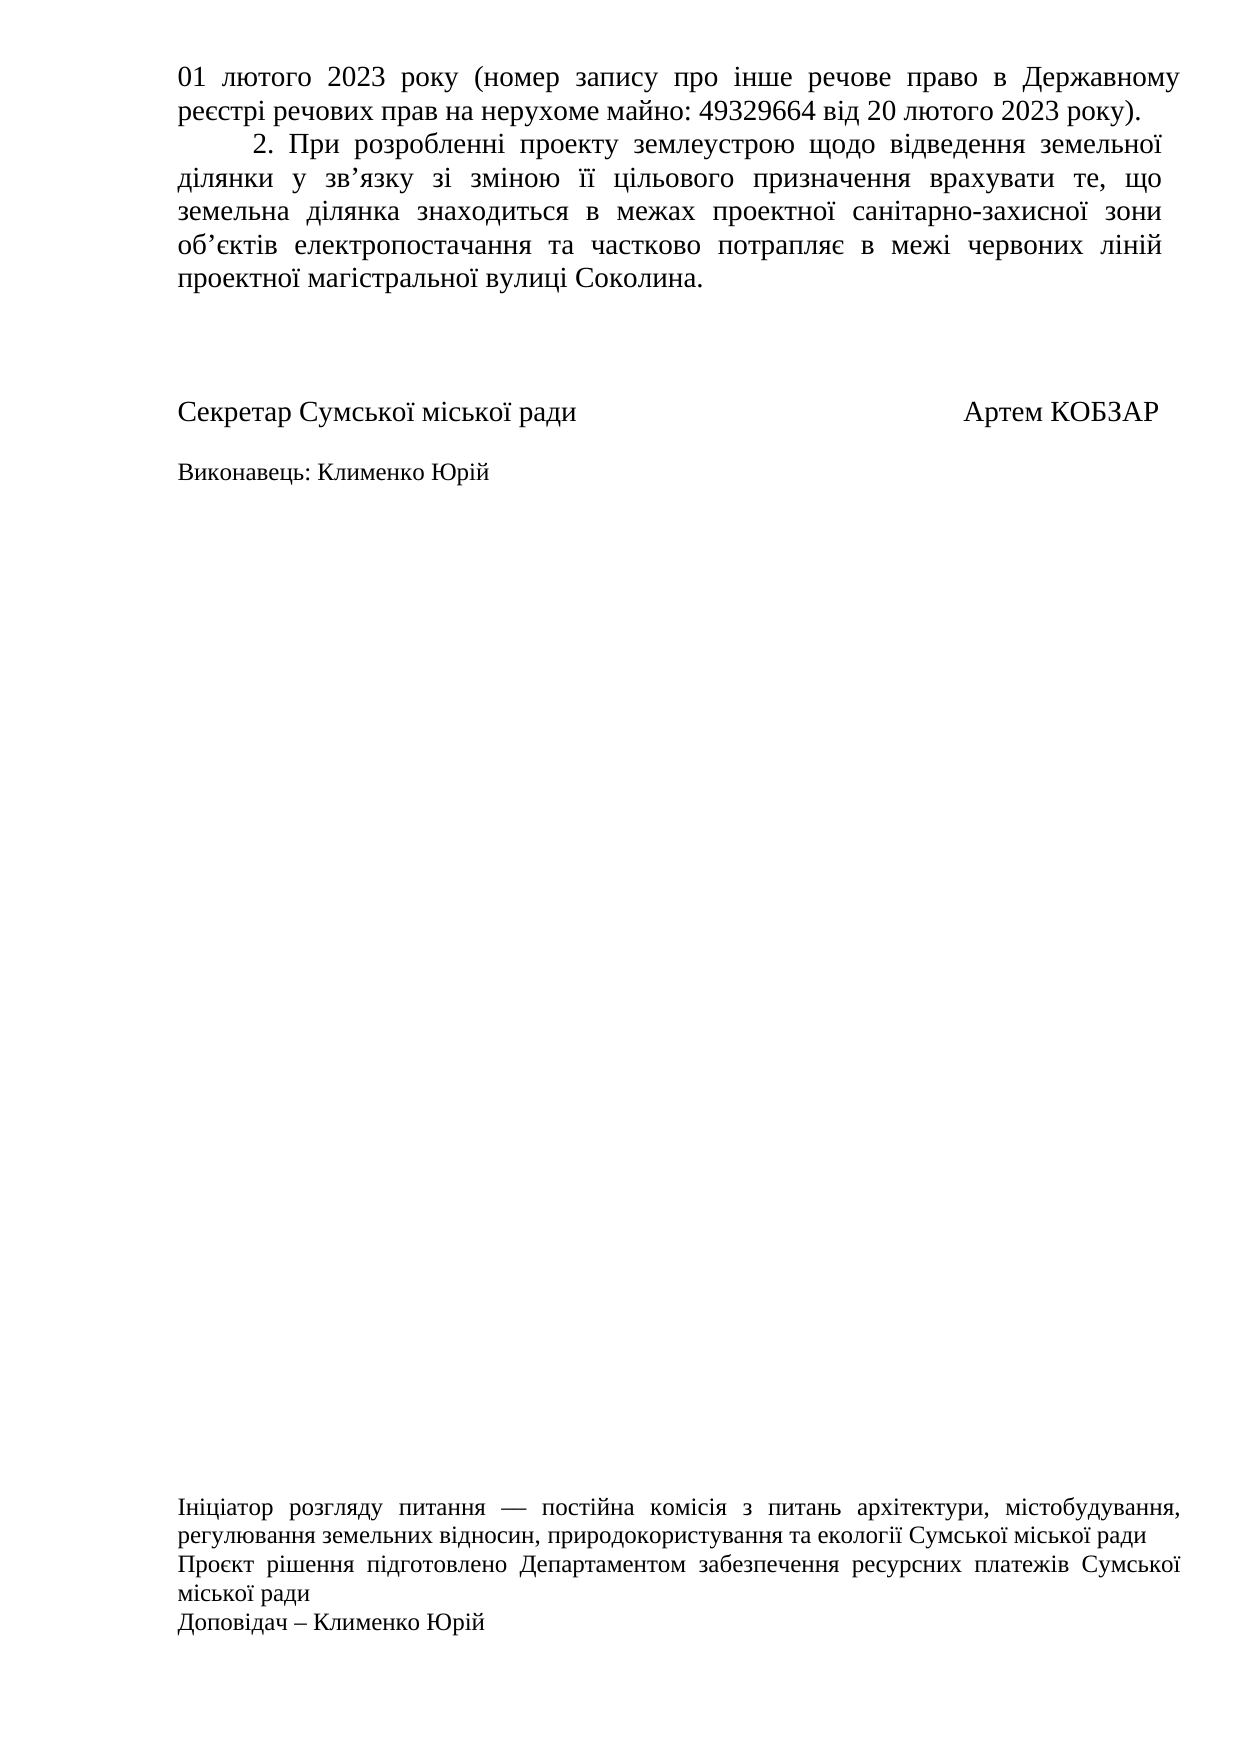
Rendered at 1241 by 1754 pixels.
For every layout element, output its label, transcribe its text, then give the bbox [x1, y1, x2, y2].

text Секретар Сумської міської ради Артем КОБЗАР [177, 394, 1181, 428]
text Доповідач – Клименко Юрій [177, 1607, 1181, 1636]
text Виконавець: Клименко Юрій [177, 457, 1181, 486]
text 2. При розробленні проекту землеустрою щодо відведення земельної ділянки у зв’язку зі зміною її цільового призначення врахувати те, що земельна ділянка знаходиться в межах проектної санітарно-захисної зони об’єктів електропостачання та частково потрапляє в межі червоних ліній проектної магістральної вулиці Соколина. [177, 126, 1163, 294]
text Проєкт рішення підготовлено Департаментом забезпечення ресурсних платежів Сумської міської ради [177, 1549, 1181, 1607]
text Ініціатор розгляду питання –– постійна комісія з питань архітектури, містобудування, регулювання земельних відносин, природокористування та екології Сумської міської ради [177, 1492, 1181, 1549]
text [177, 59, 1181, 126]
